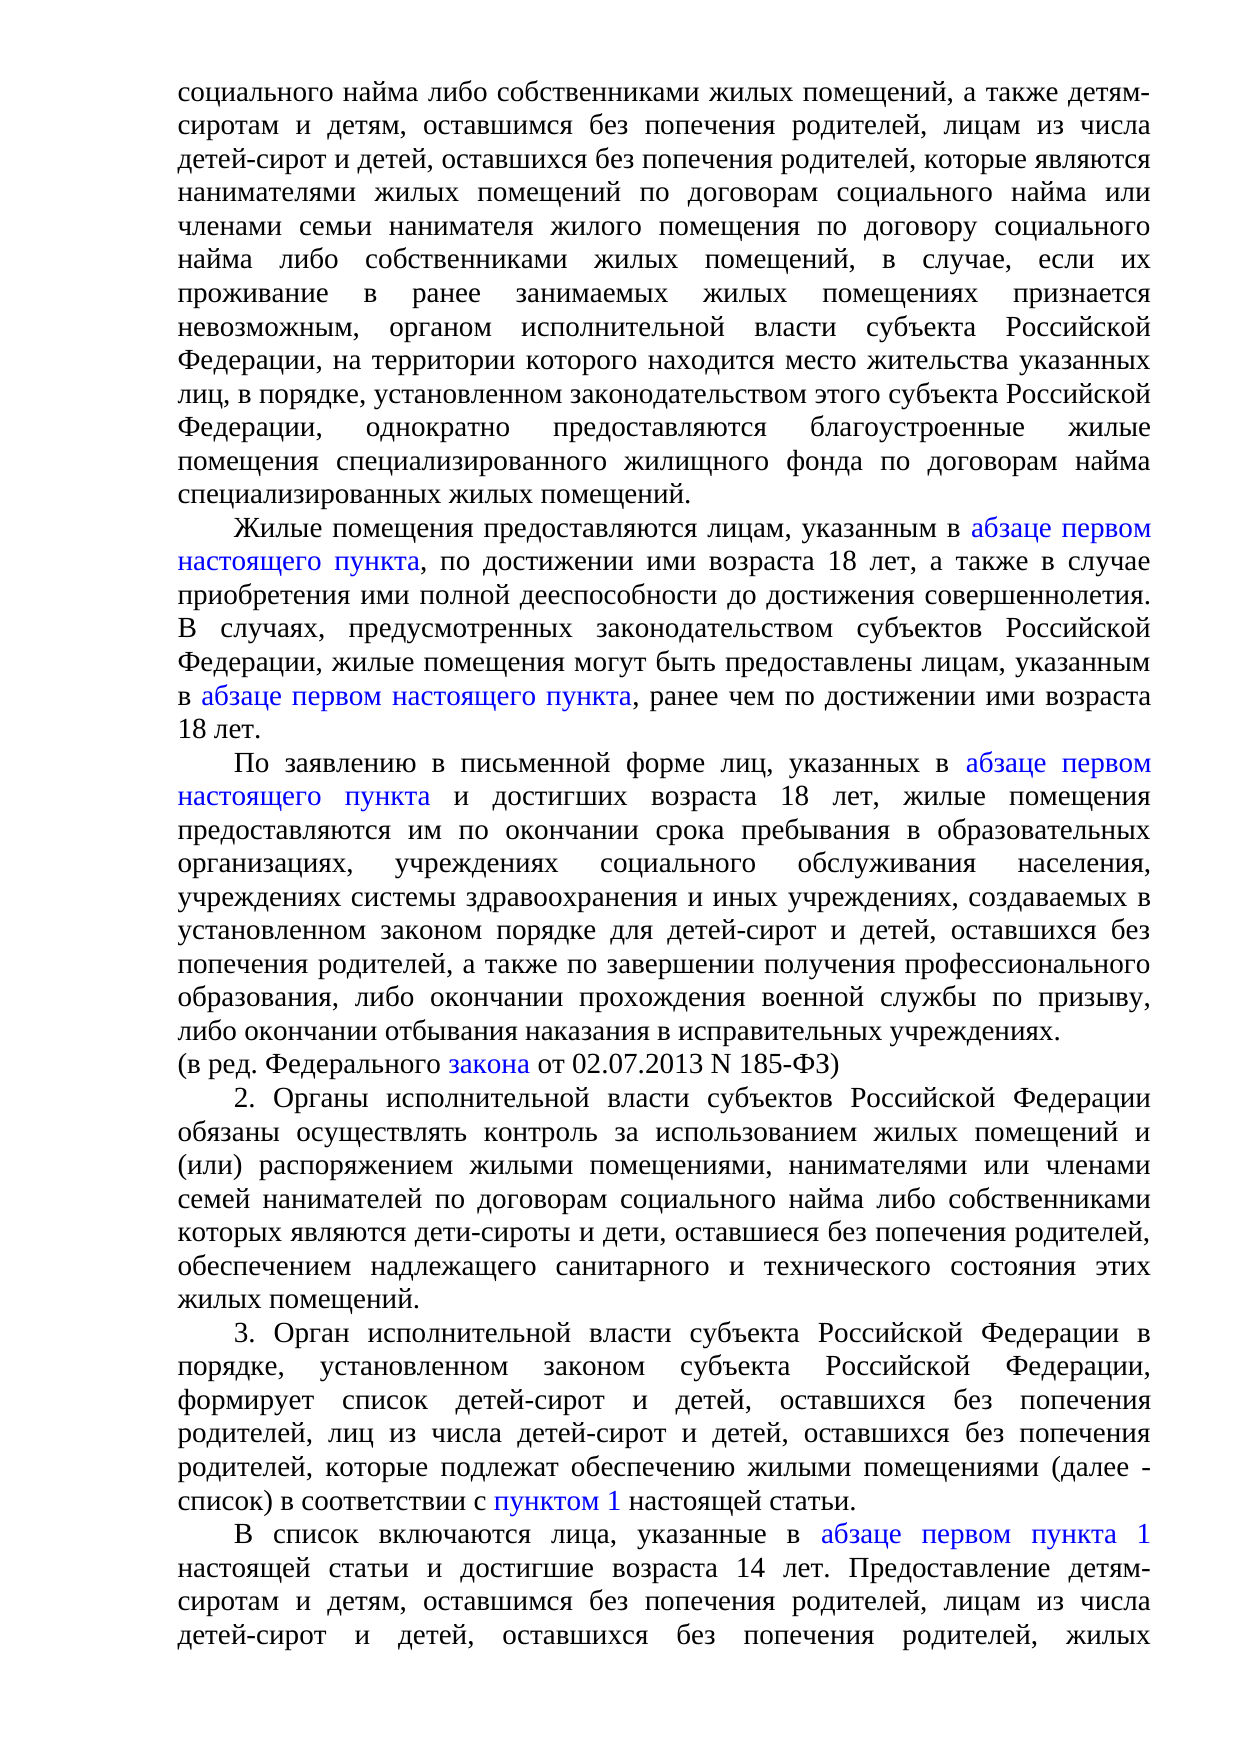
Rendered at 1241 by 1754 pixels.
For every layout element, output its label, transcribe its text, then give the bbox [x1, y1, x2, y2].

text По заявлению в письменной форме лиц, указанных в абзаце первом настоящего пункта и достигших возраста 18 лет, жилые помещения предоставляются им по окончании срока пребывания в образовательных организациях, учреждениях социального обслуживания населения, учреждениях системы здравоохранения и иных учреждениях, создаваемых в установленном законом порядке для детей-сирот и детей, оставшихся без попечения родителей, а также по завершении получения профессионального образования, либо окончании прохождения военной службы по призыву, либо окончании отбывания наказания в исправительных учреждениях. [177, 745, 1152, 1047]
text 3. Орган исполнительной власти субъекта Российской Федерации в порядке, установленном законом субъекта Российской Федерации, формирует список детей-сирот и детей, оставшихся без попечения родителей, лиц из числа детей-сирот и детей, оставшихся без попечения родителей, которые подлежат обеспечению жилыми помещениями (далее - список) в соответствии с пунктом 1 настоящей статьи. [177, 1315, 1152, 1516]
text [177, 1516, 1152, 1650]
text 2. Органы исполнительной власти субъектов Российской Федерации обязаны осуществлять контроль за использованием жилых помещений и (или) распоряжением жилыми помещениями, нанимателями или членами семей нанимателей по договорам социального найма либо собственниками которых являются дети-сироты и дети, оставшиеся без попечения родителей, обеспечением надлежащего санитарного и технического состояния этих жилых помещений. [177, 1080, 1152, 1315]
text Жилые помещения предоставляются лицам, указанным в абзаце первом настоящего пункта, по достижении ими возраста 18 лет, а также в случае приобретения ими полной дееспособности до достижения совершеннолетия. В случаях, предусмотренных законодательством субъектов Российской Федерации, жилые помещения могут быть предоставлены лицам, указанным в абзаце первом настоящего пункта, ранее чем по достижении ими возраста 18 лет. [177, 510, 1152, 745]
text (в ред. Федерального закона от 02.07.2013 N 185-ФЗ) [177, 1047, 1152, 1080]
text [177, 74, 1152, 510]
